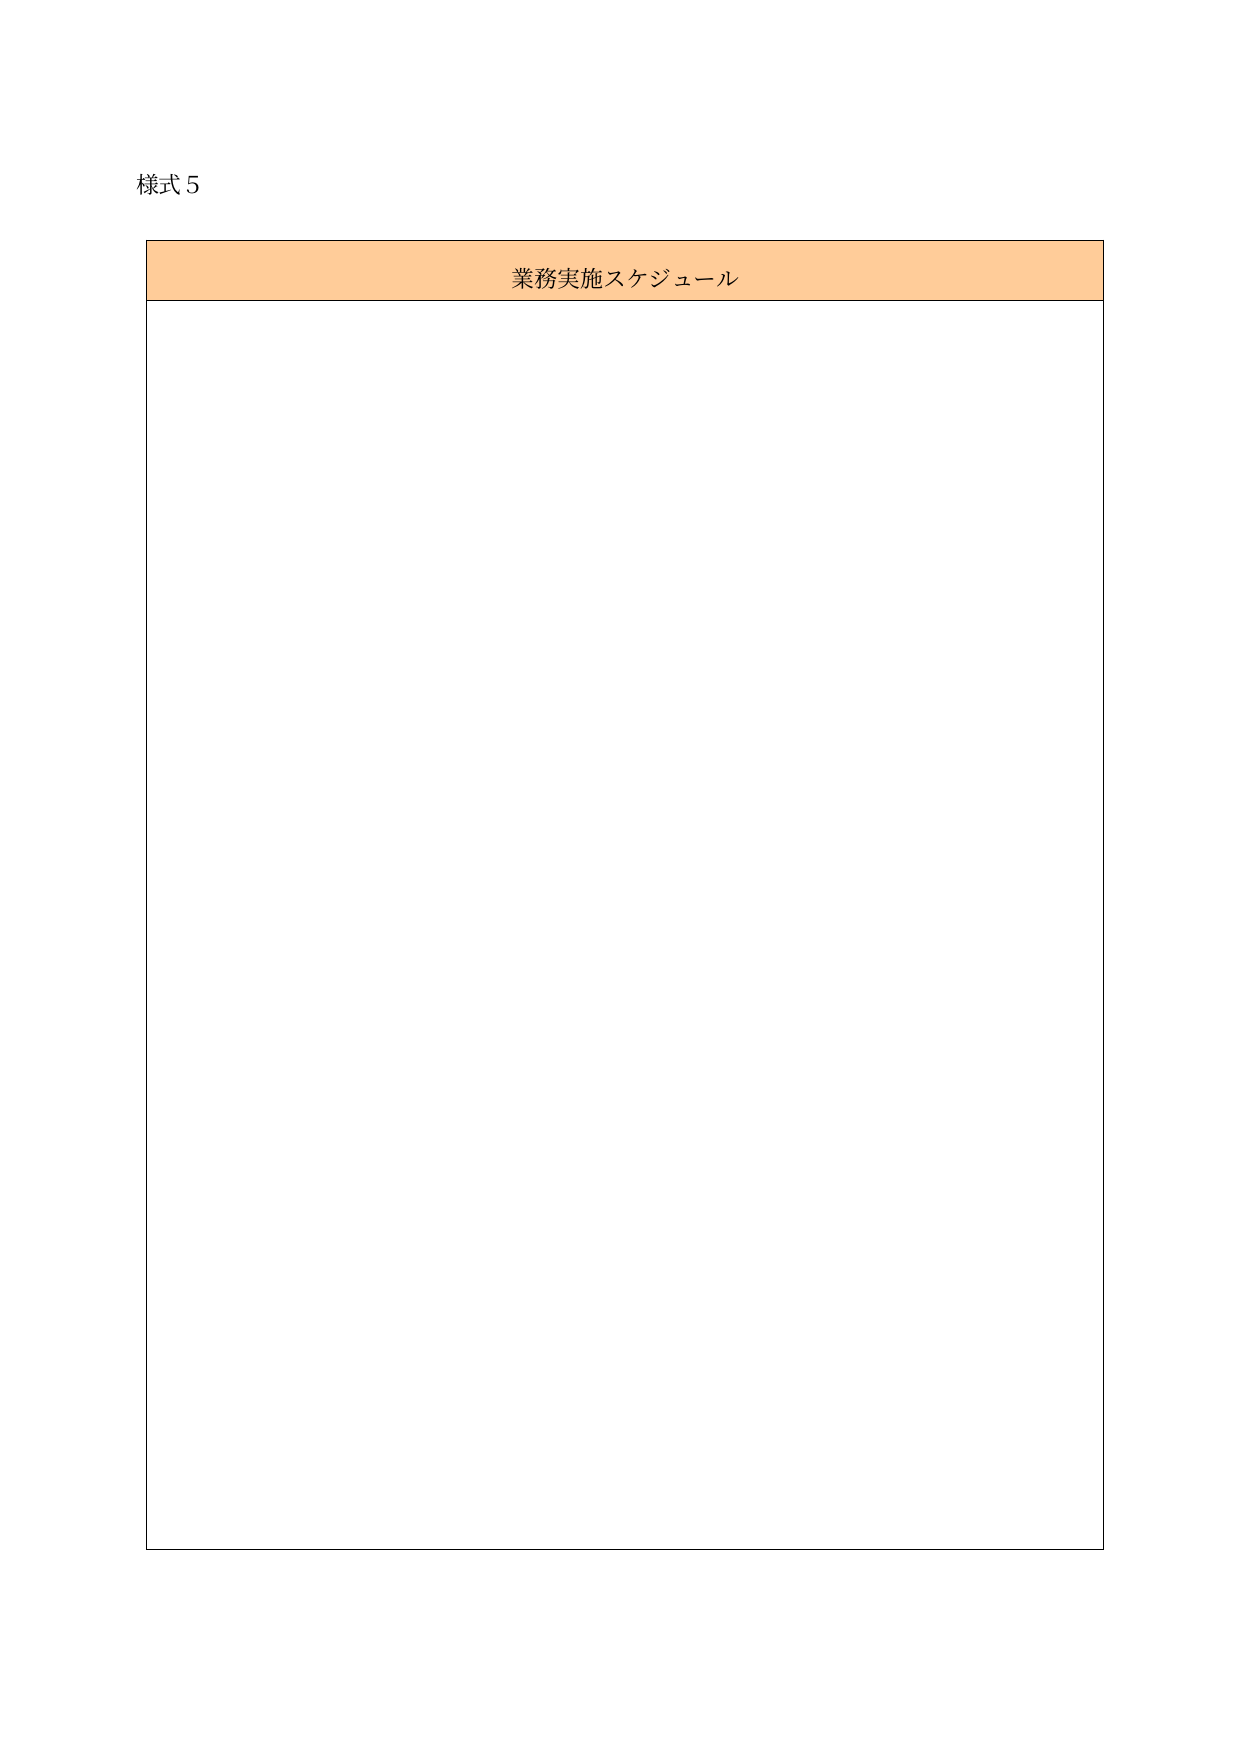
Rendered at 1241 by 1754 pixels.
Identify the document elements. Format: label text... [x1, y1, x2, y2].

text 様式５ [136, 164, 1104, 202]
table_header 業務実施スケジュール [147, 241, 1103, 300]
table_cell [147, 301, 1103, 1549]
